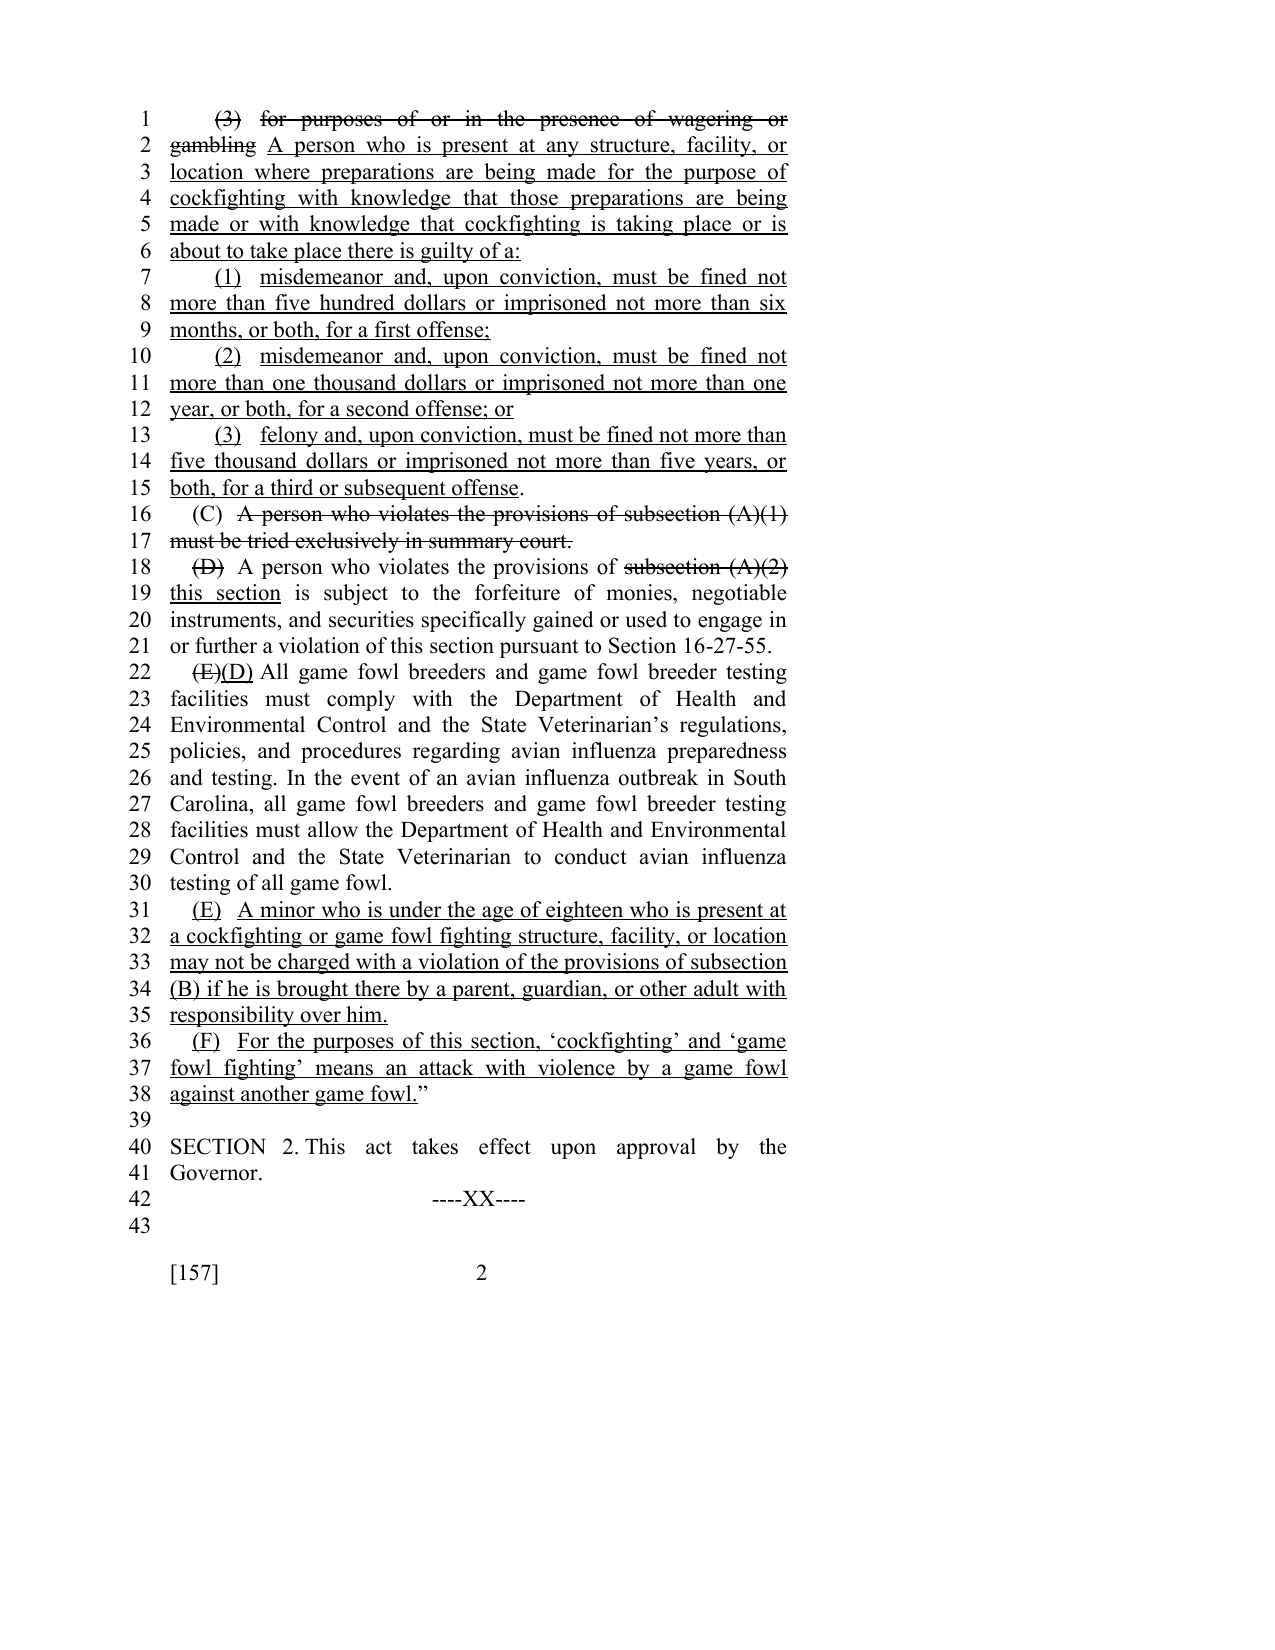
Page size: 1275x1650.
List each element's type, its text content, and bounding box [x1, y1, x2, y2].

text (3) felony and, upon conviction, must be fined not more than five thousand dollars or imprisoned not more than five years, or both, for a third or subsequent offense. [169, 471, 787, 500]
text (3) for purposes of or in the presence of wagering or gambling A person who is present at any structure, facility, or location where preparations are being made for the purpose of cockfighting with knowledge that those preparations are being made or with knowledge that cockfighting is taking place or is about to take place there is guilty of a: [169, 105, 787, 181]
text ----XX---- [169, 1186, 787, 1212]
text (F) For the purposes of this section, ‘cockfighting’ and ‘game fowl fighting’ means an attack with violence by a game fowl against another game fowl.” [169, 1078, 787, 1106]
text (C) A person who violates the provisions of subsection (A)(1) must be tried exclusively in summary court. [169, 500, 787, 553]
text SECTION 2. This act takes effect upon approval by the Governor. [169, 1133, 787, 1186]
text (1) misdemeanor and, upon conviction, must be fined not more than five hundred dollars or imprisoned not more than six months, or both, for a first offense; [169, 263, 787, 312]
text (E)(D) All game fowl breeders and game fowl breeder testing facilities must comply with the Department of Health and Environmental Control and the State Veterinarian’s regulations, policies, and procedures regarding avian influenza preparedness and testing. In the event of an avian influenza outbreak in South Carolina, all game fowl breeders and game fowl breeder testing facilities must allow the Department of Health and Environmental Control and the State Veterinarian to conduct avian influenza testing of all game fowl. [169, 658, 787, 896]
text (2) misdemeanor and, upon conviction, must be fined not more than one thousand dollars or imprisoned not more than one year, or both, for a second offense; or [169, 342, 787, 391]
text (2) misdemeanor and, upon conviction, must be fined not more than one thousand dollars or imprisoned not more than one year, or both, for a second offense; or [169, 392, 787, 421]
text (D) A person who violates the provisions of subsection (A)(2) this section is subject to the forfeiture of monies, negotiable instruments, and securities specifically gained or used to engage in or further a violation of this section pursuant to Section 16-27-55. [169, 553, 787, 658]
text (1) misdemeanor and, upon conviction, must be fined not more than five hundred dollars or imprisoned not more than six months, or both, for a first offense; [169, 313, 787, 342]
text (3) felony and, upon conviction, must be fined not more than five thousand dollars or imprisoned not more than five years, or both, for a third or subsequent offense. [169, 421, 787, 470]
text (F) For the purposes of this section, ‘cockfighting’ and ‘game fowl fighting’ means an attack with violence by a game fowl against another game fowl.” [169, 1027, 787, 1077]
text (E) A minor who is under the age of eighteen who is present at a cockfighting or game fowl fighting structure, facility, or location may not be charged with a violation of the provisions of subsection (B) if he is brought there by a parent, guardian, or other adult with responsibility over him. [169, 896, 787, 945]
